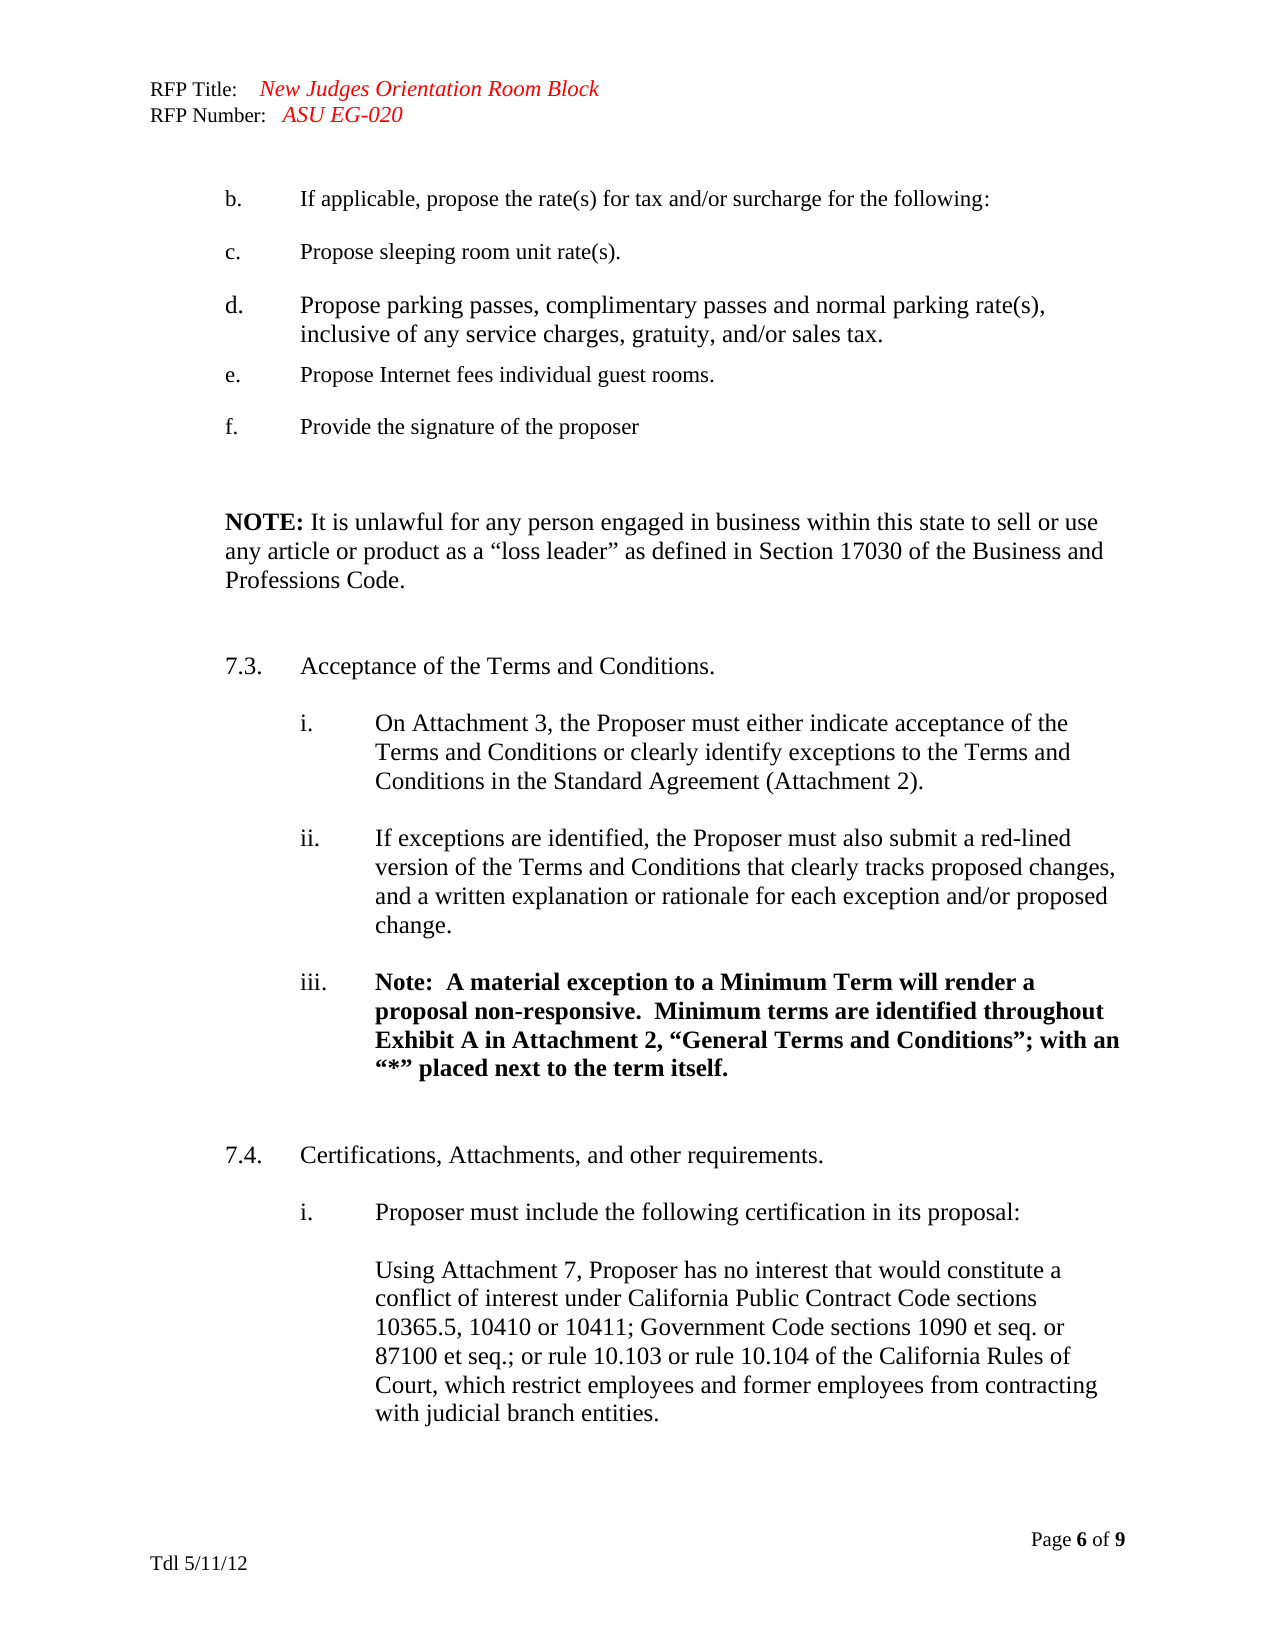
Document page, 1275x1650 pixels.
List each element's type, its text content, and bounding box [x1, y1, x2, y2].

text b. If applicable, propose the rate(s) for tax and/or surcharge for the following: [225, 185, 1125, 212]
text d. Propose parking passes, complimentary passes and normal parking rate(s), inclusive of any service charges, gratuity, and/or sales tax. [225, 291, 1125, 348]
list iii. Note: A material exception to a Minimum Term will render a proposal non-responsive. Minimum terms are identified throughout Exhibit A in Attachment 2, “General Terms and Conditions”; with an “*” placed next to the term itself. [300, 967, 1125, 1082]
text i. Proposer must include the following certification in its proposal: [225, 1197, 1125, 1226]
text f. Provide the signature of the proposer [225, 413, 1125, 440]
list 7.3. Acceptance of the Terms and Conditions. [225, 651, 1125, 680]
text c. Propose sleeping room unit rate(s). [225, 238, 1125, 264]
text Using Attachment 7, Proposer has no interest that would constitute a conflict of interest under California Public Contract Code sections 10365.5, 10410 or 10411; Government Code sections 1090 et seq. or 87100 et seq.; or rule 10.103 or rule 10.104 of the California Rules of Court, which restrict employees and former employees from contracting with judicial branch entities. [375, 1255, 1125, 1427]
list 7.4. Certifications, Attachments, and other requirements. [225, 1140, 1125, 1168]
text e. Propose Internet fees individual guest rooms. [225, 361, 1125, 387]
list i. On Attachment 3, the Proposer must either indicate acceptance of the Terms and Conditions or clearly identify exceptions to the Terms and Conditions in the Standard Agreement (Attachment 2). [300, 708, 1125, 795]
text NOTE: It is unlawful for any person engaged in business within this state to sell or use any article or product as a “loss leader” as defined in Section 17030 of the Business and Professions Code. [225, 507, 1125, 593]
list ii. If exceptions are identified, the Proposer must also submit a red-lined version of the Terms and Conditions that clearly tracks proposed changes, and a written explanation or rationale for each exception and/or proposed change. [300, 823, 1125, 938]
